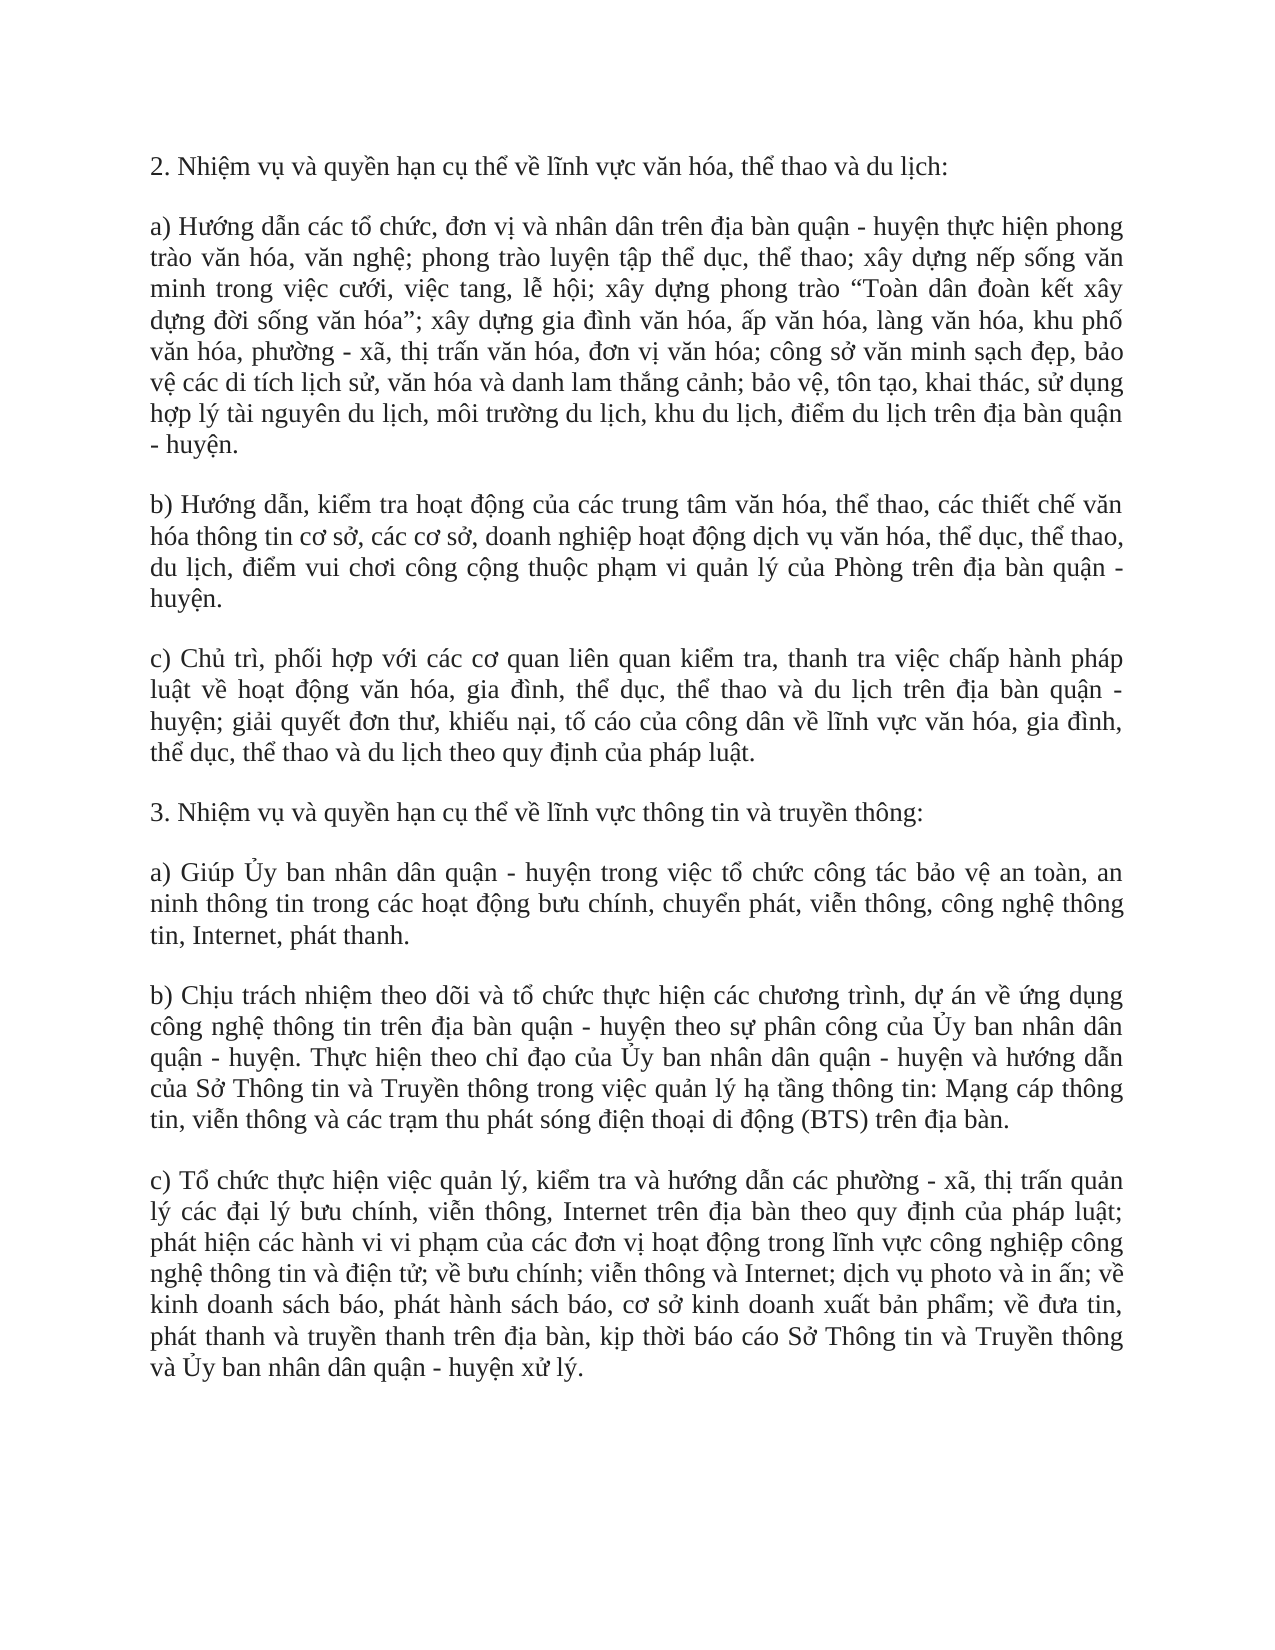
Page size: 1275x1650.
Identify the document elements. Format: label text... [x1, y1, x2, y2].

text 2. Nhiệm vụ và quyền hạn cụ thể về lĩnh vực văn hóa, thể thao và du lịch: [150, 150, 1125, 181]
text c) Tổ chức thực hiện việc quản lý, kiểm tra và hướng dẫn các phường - xã, thị trấn quản lý các đại lý bưu chính, viễn thông, Internet trên địa bàn theo quy định của pháp luật; phát hiện các hành vi vi phạm của các đơn vị hoạt động trong lĩnh vực công nghiệp công nghệ thông tin và điện tử; về bưu chính; viễn thông và Internet; dịch vụ photo và in ấn; về kinh doanh sách báo, phát hành sách báo, cơ sở kinh doanh xuất bản phẩm; về đưa tin, phát thanh và truyền thanh trên địa bàn, kịp thời báo cáo Sở Thông tin và Truyền thông và Ủy ban nhân dân quận - huyện xử lý. [150, 1164, 1125, 1382]
text 3. Nhiệm vụ và quyền hạn cụ thể về lĩnh vực thông tin và truyền thông: [150, 796, 1125, 827]
text a) Giúp Ủy ban nhân dân quận - huyện trong việc tổ chức công tác bảo vệ an toàn, an ninh thông tin trong các hoạt động bưu chính, chuyển phát, viễn thông, công nghệ thông tin, Internet, phát thanh. [150, 856, 1125, 950]
text b) Chịu trách nhiệm theo dõi và tổ chức thực hiện các chương trình, dự án về ứng dụng công nghệ thông tin trên địa bàn quận - huyện theo sự phân công của Ủy ban nhân dân quận - huyện. Thực hiện theo chỉ đạo của Ủy ban nhân dân quận - huyện và hướng dẫn của Sở Thông tin và Truyền thông trong việc quản lý hạ tầng thông tin: Mạng cáp thông tin, viễn thông và các trạm thu phát sóng điện thoại di động (BTS) trên địa bàn. [150, 979, 1125, 1135]
text b) Hướng dẫn, kiểm tra hoạt động của các trung tâm văn hóa, thể thao, các thiết chế văn hóa thông tin cơ sở, các cơ sở, doanh nghiệp hoạt động dịch vụ văn hóa, thể dục, thể thao, du lịch, điểm vui chơi công cộng thuộc phạm vi quản lý của Phòng trên địa bàn quận - huyện. [150, 489, 1125, 613]
text a) Hướng dẫn các tổ chức, đơn vị và nhân dân trên địa bàn quận - huyện thực hiện phong trào văn hóa, văn nghệ; phong trào luyện tập thể dục, thể thao; xây dựng nếp sống văn minh trong việc cưới, việc tang, lễ hội; xây dựng phong trào “Toàn dân đoàn kết xây dựng đời sống văn hóa”; xây dựng gia đình văn hóa, ấp văn hóa, làng văn hóa, khu phố văn hóa, phường - xã, thị trấn văn hóa, đơn vị văn hóa; công sở văn minh sạch đẹp, bảo vệ các di tích lịch sử, văn hóa và danh lam thắng cảnh; bảo vệ, tôn tạo, khai thác, sử dụng hợp lý tài nguyên du lịch, môi trường du lịch, khu du lịch, điểm du lịch trên địa bàn quận - huyện. [150, 210, 1125, 459]
text c) Chủ trì, phối hợp với các cơ quan liên quan kiểm tra, thanh tra việc chấp hành pháp luật về hoạt động văn hóa, gia đình, thể dục, thể thao và du lịch trên địa bàn quận - huyện; giải quyết đơn thư, khiếu nại, tố cáo của công dân về lĩnh vực văn hóa, gia đình, thể dục, thể thao và du lịch theo quy định của pháp luật. [150, 642, 1125, 767]
